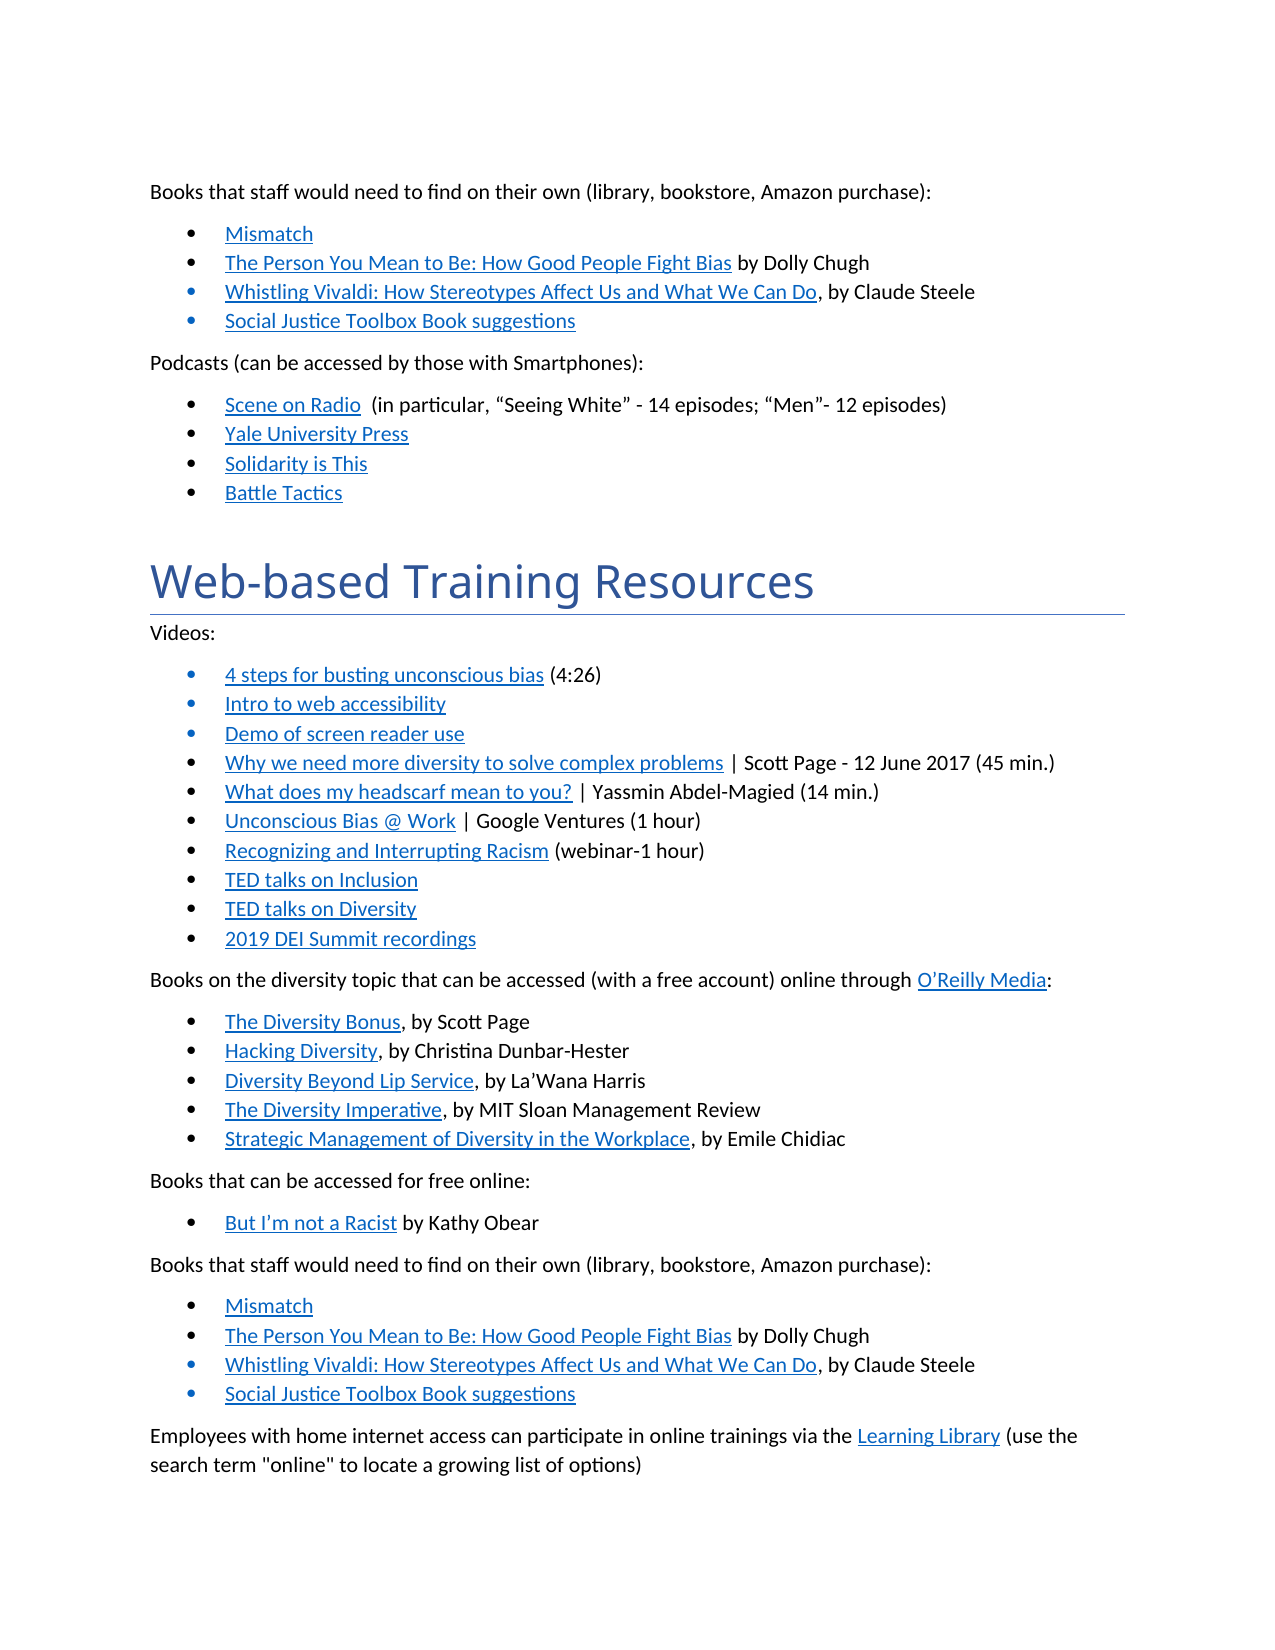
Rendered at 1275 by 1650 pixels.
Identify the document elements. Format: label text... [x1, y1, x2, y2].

text Books that staff would need to find on their own (library, bookstore, Amazon purchase): [150, 178, 1125, 205]
text Books that staff would need to find on their own (library, bookstore, Amazon purchase): [150, 1251, 1125, 1277]
list Social Justice Toolbox Book suggestions [187, 1380, 1125, 1407]
list Diversity Beyond Lip Service, by La’Wana Harris [187, 1067, 1125, 1093]
list What does my headscarf mean to you? | Yassmin Abdel-Magied (14 min.) [187, 778, 1125, 805]
list Battle Tactics [187, 479, 1125, 506]
list But I’m not a Racist by Kathy Obear [187, 1209, 1125, 1236]
list Social Justice Toolbox Book suggestions [187, 308, 1125, 334]
list Recognizing and Interrupting Racism (webinar-1 hour) [187, 837, 1125, 864]
text Podcasts (can be accessed by those with Smartphones): [150, 349, 1125, 376]
list Scene on Radio (in particular, “Seeing White” - 14 episodes; “Men”- 12 episodes) [187, 391, 1125, 418]
list Unconscious Bias @ Work | Google Ventures (1 hour) [187, 808, 1125, 834]
list TED talks on Inclusion [187, 866, 1125, 893]
list TED talks on Diversity [187, 896, 1125, 922]
text Employees with home internet access can participate in online trainings via the Learning Library (use the search term "online" to locate a growing list of options) [150, 1422, 1125, 1478]
list Yale University Press [187, 420, 1125, 447]
list Mismatch [187, 1292, 1125, 1319]
list 4 steps for busting unconscious bias (4:26) [187, 661, 1125, 688]
list Intro to web accessibility [187, 691, 1125, 717]
list The Person You Mean to Be: How Good People Fight Bias by Dolly Chugh [187, 249, 1125, 276]
list The Person You Mean to Be: How Good People Fight Bias by Dolly Chugh [187, 1322, 1125, 1348]
list Hacking Diversity, by Christina Dunbar-Hester [187, 1038, 1125, 1064]
list Solidarity is This [187, 450, 1125, 476]
subtitle Web-based Training Resources [150, 550, 1125, 614]
list The Diversity Imperative, by MIT Sloan Management Review [187, 1096, 1125, 1123]
list Strategic Management of Diversity in the Workplace, by Emile Chidiac [187, 1125, 1125, 1152]
list Why we need more diversity to solve complex problems | Scott Page - 12 June 2017 (45 min.) [187, 749, 1125, 776]
text Videos: [150, 619, 1125, 646]
list Whistling Vivaldi: How Stereotypes Affect Us and What We Can Do, by Claude Steele [187, 1351, 1125, 1378]
list The Diversity Bonus, by Scott Page [187, 1008, 1125, 1035]
text Books that can be accessed for free online: [150, 1167, 1125, 1194]
list Whistling Vivaldi: How Stereotypes Affect Us and What We Can Do, by Claude Steele [187, 278, 1125, 305]
list Mismatch [187, 220, 1125, 246]
list 2019 DEI Summit recordings [187, 925, 1125, 951]
list Demo of screen reader use [187, 720, 1125, 747]
text Books on the diversity topic that can be accessed (with a free account) online through O’Reilly Media: [150, 967, 1125, 993]
